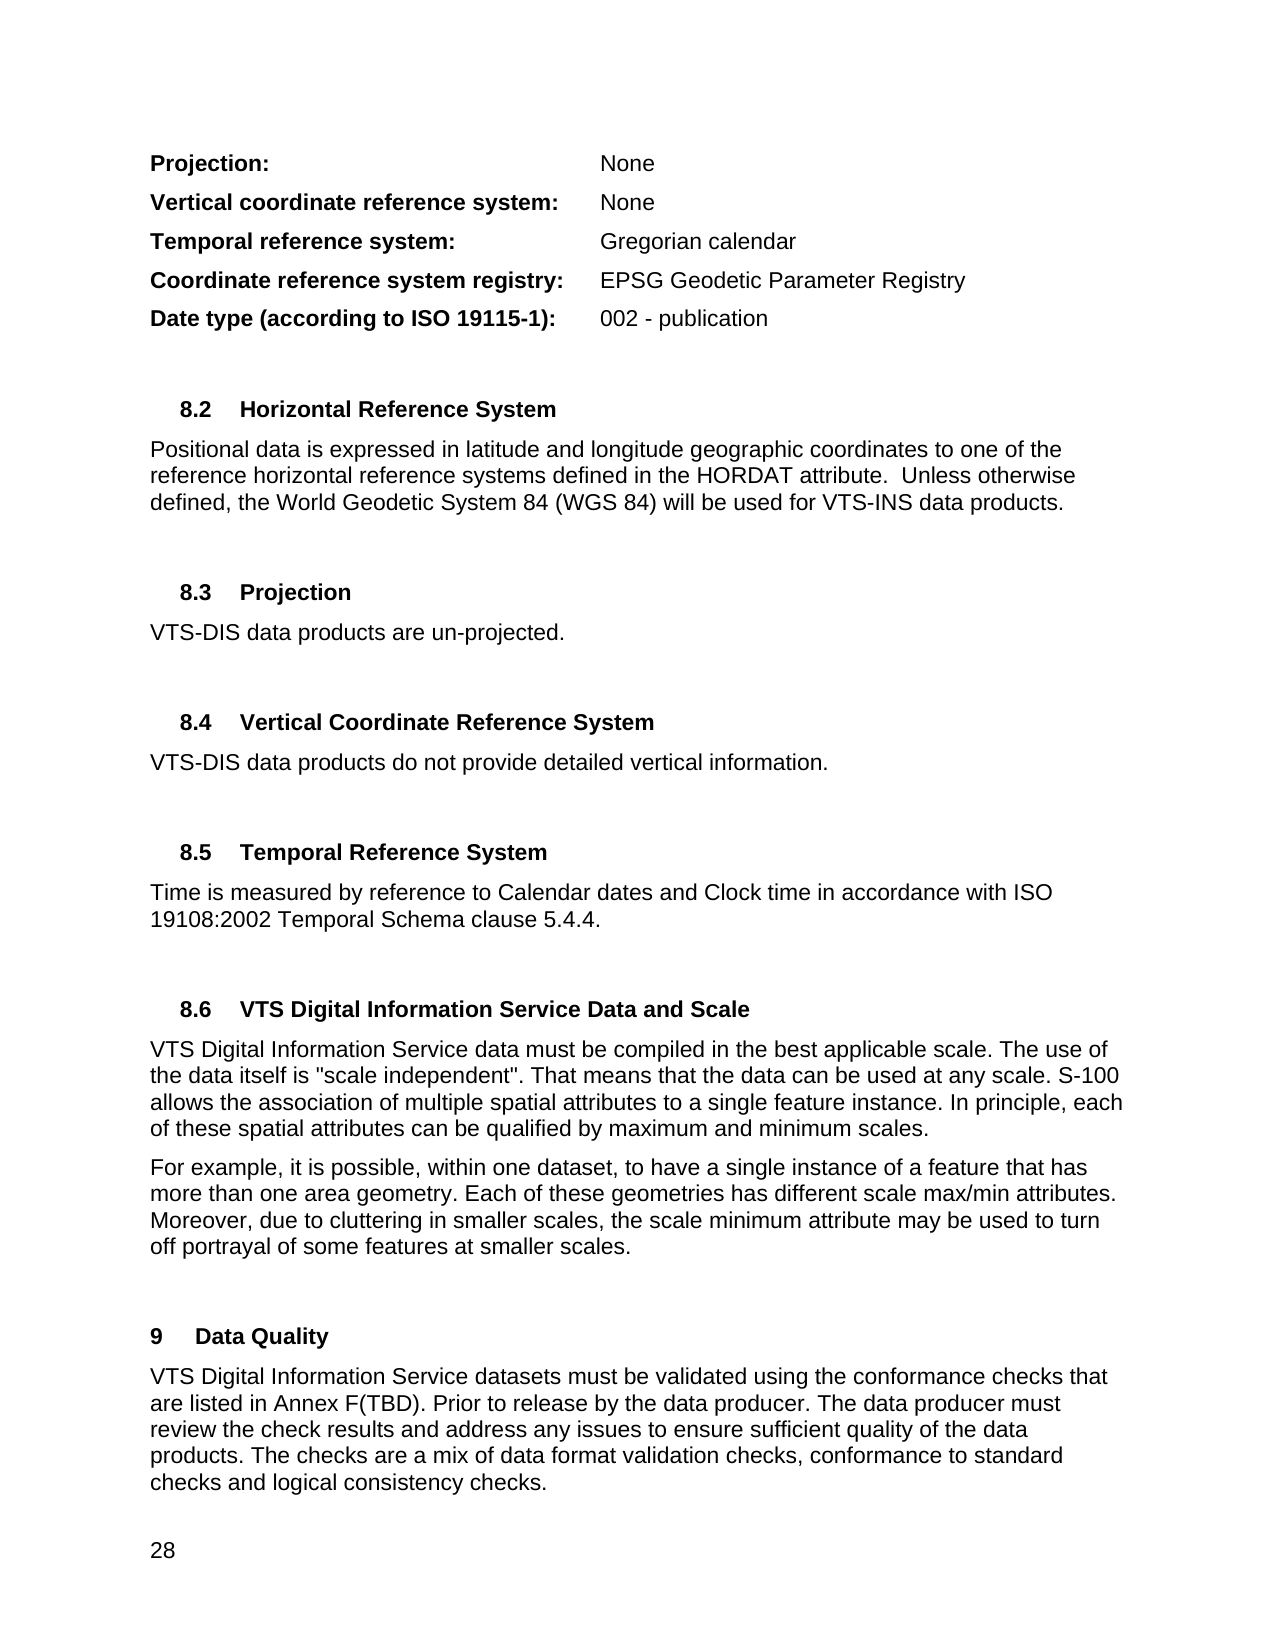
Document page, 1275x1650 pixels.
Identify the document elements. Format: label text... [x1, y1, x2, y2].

subtitle VTS Digital Information Service Data and Scale [179, 996, 1125, 1022]
subtitle Projection [179, 579, 1125, 605]
text Coordinate reference system registry: EPSG Geodetic Parameter Registry [150, 267, 1125, 293]
text Date type (according to ISO 19115-1): 002 - publication [150, 305, 1125, 332]
subtitle Horizontal Reference System [179, 396, 1125, 422]
text Projection: None [150, 150, 1125, 176]
text Temporal reference system: Gregorian calendar [150, 228, 1125, 254]
text Positional data is expressed in latitude and longitude geographic coordinates to one of the reference horizontal reference systems defined in the HORDAT attribute. Unless otherwise defined, the World Geodetic System 84 (WGS 84) will be used for VTS-INS data products. [150, 436, 1125, 515]
text Time is measured by reference to Calendar dates and Clock time in accordance with ISO 19108:2002 Temporal Schema clause 5.4.4. [150, 879, 1125, 932]
text VTS Digital Information Service datasets must be validated using the conformance checks that are listed in Annex F(TBD). Prior to release by the data producer. The data producer must review the check results and address any issues to ensure sufficient quality of the data products. The checks are a mix of data format validation checks, conformance to standard checks and logical consistency checks. [150, 1363, 1125, 1495]
text VTS Digital Information Service data must be compiled in the best applicable scale. The use of the data itself is "scale independent". That means that the data can be used at any scale. S-100 allows the association of multiple spatial attributes to a single feature instance. In principle, each of these spatial attributes can be qualified by maximum and minimum scales. [150, 1036, 1125, 1141]
text For example, it is possible, within one dataset, to have a single instance of a feature that has more than one area geometry. Each of these geometries has different scale max/min attributes. Moreover, due to cluttering in smaller scales, the scale minimum attribute may be used to turn off portrayal of some features at smaller scales. [150, 1154, 1125, 1259]
text VTS-DIS data products are un-projected. [150, 619, 1125, 645]
subtitle Data Quality [150, 1323, 1125, 1349]
subtitle Temporal Reference System [179, 839, 1125, 866]
subtitle Vertical Coordinate Reference System [179, 709, 1125, 735]
text Vertical coordinate reference system: None [150, 189, 1125, 215]
text VTS-DIS data products do not provide detailed vertical information. [150, 749, 1125, 775]
